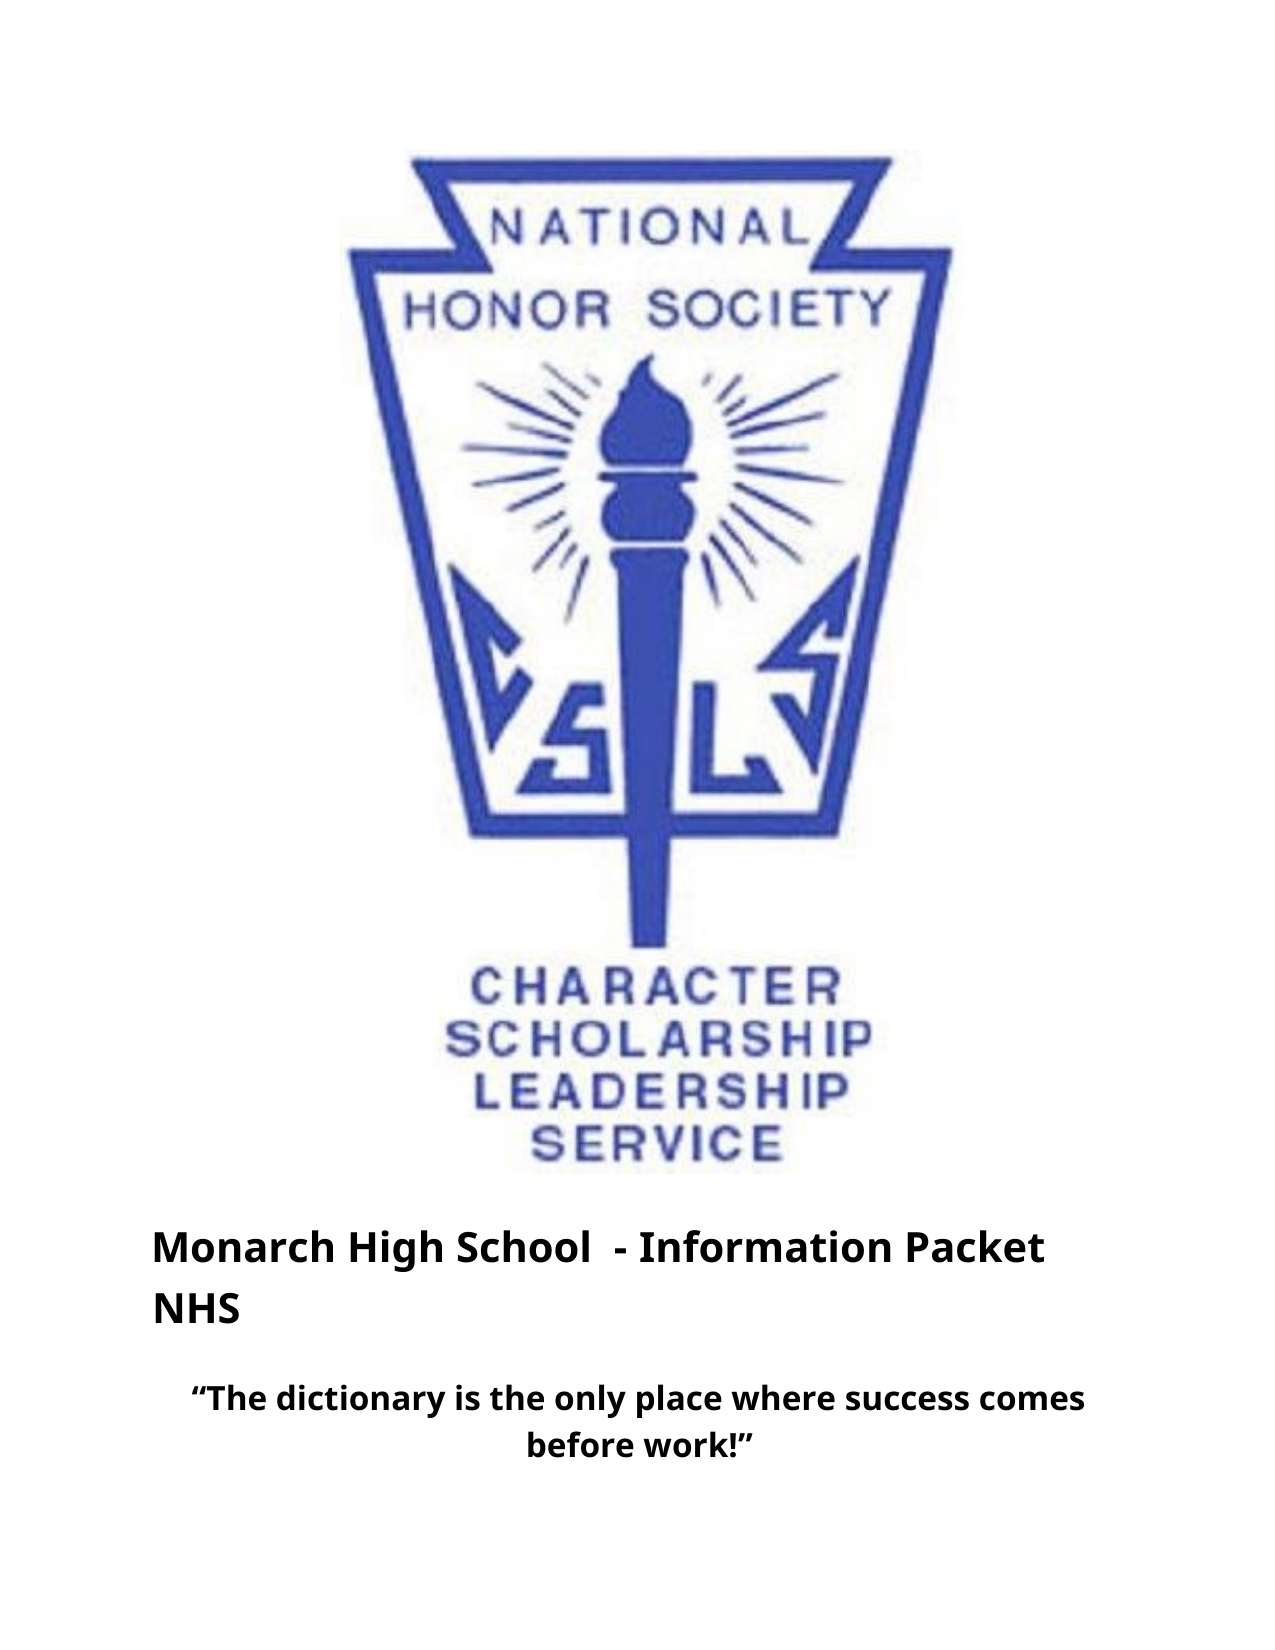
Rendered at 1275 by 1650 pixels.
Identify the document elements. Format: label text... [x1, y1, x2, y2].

picture [339, 150, 965, 1174]
text Monarch High School - Information Packet NHS [151, 1218, 1125, 1336]
text “The dictionary is the only place where success comes before work!” [152, 1374, 1125, 1467]
